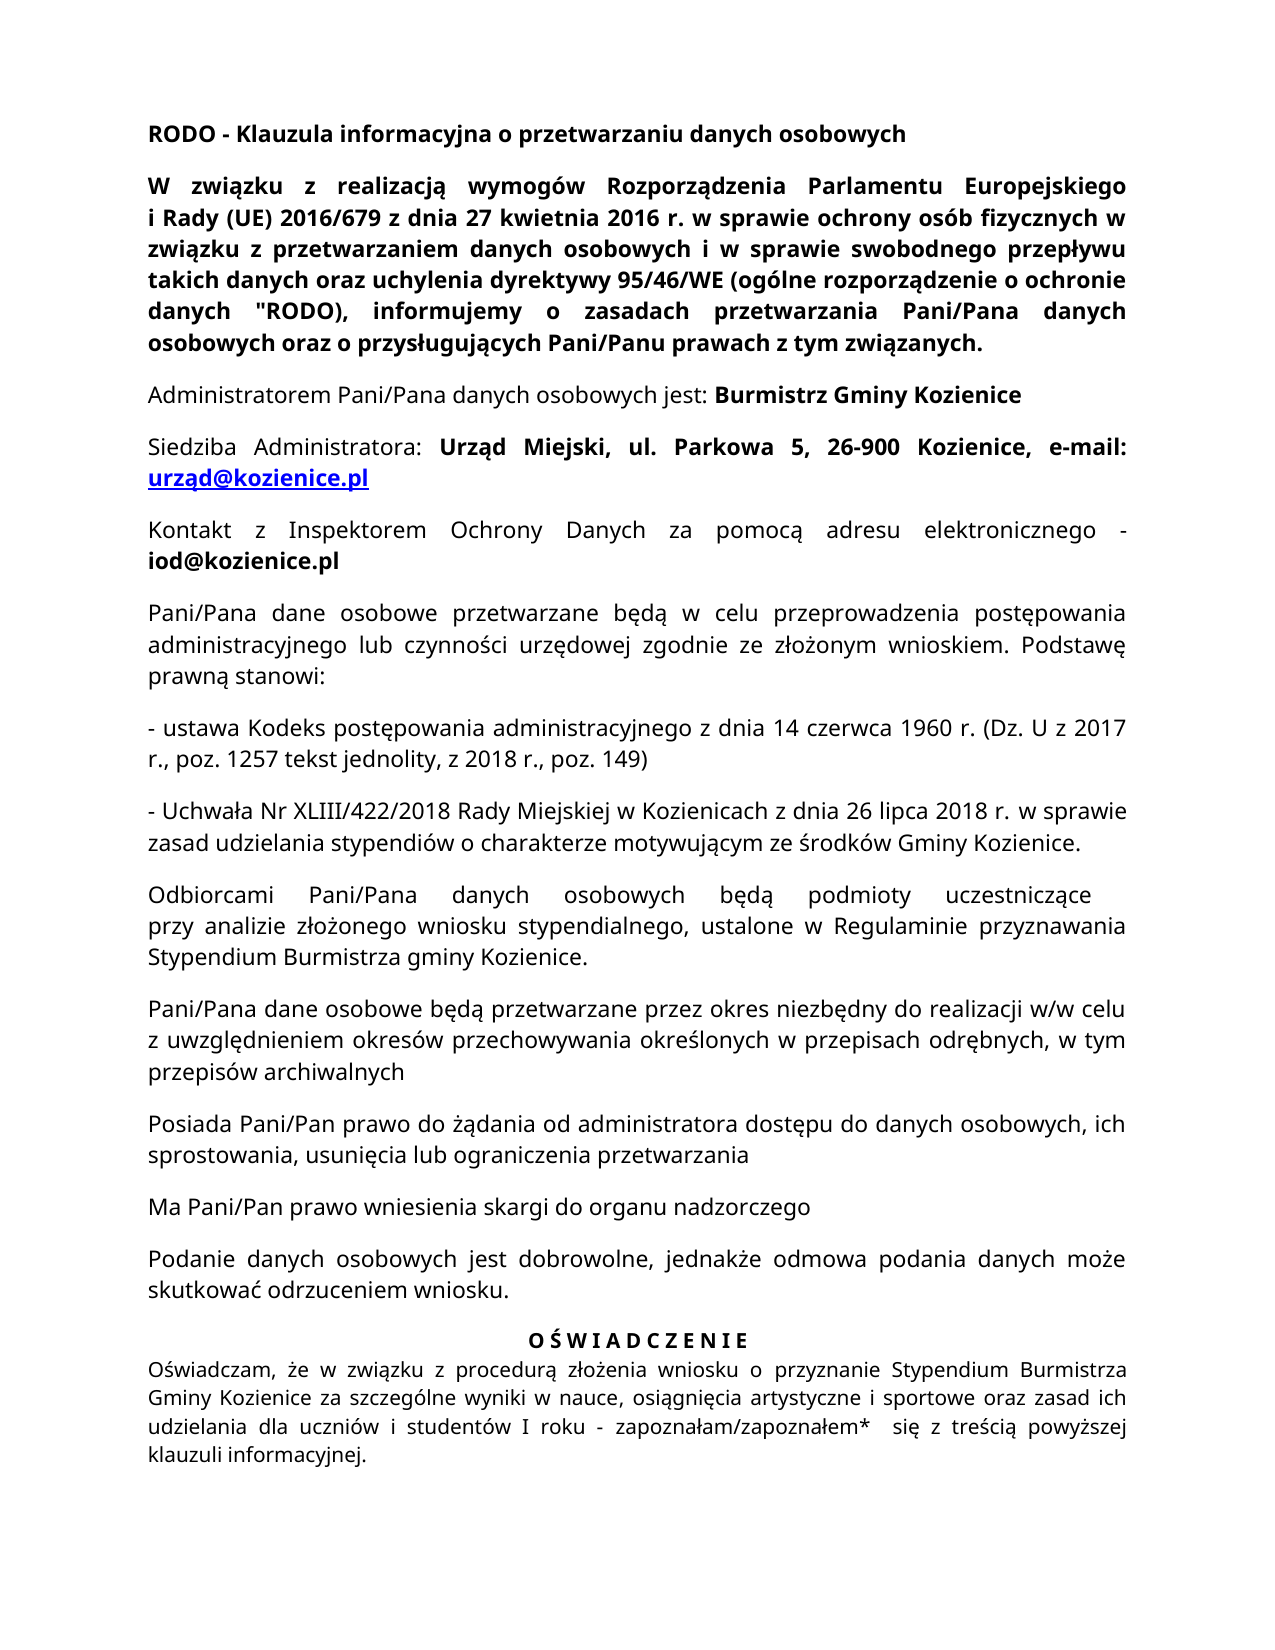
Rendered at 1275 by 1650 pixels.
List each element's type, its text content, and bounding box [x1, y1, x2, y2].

text - ustawa Kodeks postępowania administracyjnego z dnia 14 czerwca 1960 r. (Dz. U z 2017 r., poz. 1257 tekst jednolity, z 2018 r., poz. 149) [148, 712, 1127, 774]
text Siedziba Administratora: Urząd Miejski, ul. Parkowa 5, 26-900 Kozienice, e-mail: urząd@kozienice.pl [148, 431, 1127, 493]
text Kontakt z Inspektorem Ochrony Danych za pomocą adresu elektronicznego - iod@kozienice.pl [148, 514, 1127, 576]
text - Uchwała Nr XLIII/422/2018 Rady Miejskiej w Kozienicach z dnia 26 lipca 2018 r. w sprawie zasad udzielania stypendiów o charakterze motywującym ze środków Gminy Kozienice. [148, 795, 1127, 858]
text Administratorem Pani/Pana danych osobowych jest: Burmistrz Gminy Kozienice [148, 378, 1127, 410]
text RODO - Klauzula informacyjna o przetwarzaniu danych osobowych [148, 118, 1127, 149]
text Podanie danych osobowych jest dobrowolne, jednakże odmowa podania danych może skutkować odrzuceniem wniosku. [148, 1243, 1127, 1306]
text Posiada Pani/Pan prawo do żądania od administratora dostępu do danych osobowych, ich sprostowania, usunięcia lub ograniczenia przetwarzania [148, 1108, 1127, 1170]
text Oświadczam, że w związku z procedurą złożenia wniosku o przyznanie Stypendium Burmistrza Gminy Kozienice za szczególne wyniki w nauce, osiągnięcia artystyczne i sportowe oraz zasad ich udzielania dla uczniów i studentów I roku - zapoznałam/zapoznałem* się z treścią powyższej klauzuli informacyjnej. [148, 1355, 1127, 1469]
text Pani/Pana dane osobowe przetwarzane będą w celu przeprowadzenia postępowania administracyjnego lub czynności urzędowej zgodnie ze złożonym wnioskiem. Podstawę prawną stanowi: [148, 597, 1127, 691]
text Odbiorcami Pani/Pana danych osobowych będą podmioty uczestniczące przy analizie złożonego wniosku stypendialnego, ustalone w Regulaminie przyznawania Stypendium Burmistrza gminy Kozienice. [148, 878, 1127, 972]
text Pani/Pana dane osobowe będą przetwarzane przez okres niezbędny do realizacji w/w celu z uwzględnieniem okresów przechowywania określonych w przepisach odrębnych, w tym przepisów archiwalnych [148, 993, 1127, 1087]
text O Ś W I A D C Z E N I E [148, 1326, 1127, 1355]
text W związku z realizacją wymogów Rozporządzenia Parlamentu Europejskiego i Rady (UE) 2016/679 z dnia 27 kwietnia 2016 r. w sprawie ochrony osób fizycznych w związku z przetwarzaniem danych osobowych i w sprawie swobodnego przepływu takich danych oraz uchylenia dyrektywy 95/46/WE (ogólne rozporządzenie o ochronie danych "RODO), informujemy o zasadach przetwarzania Pani/Pana danych osobowych oraz o przysługujących Pani/Panu prawach z tym związanych. [148, 170, 1127, 358]
text Ma Pani/Pan prawo wniesienia skargi do organu nadzorczego [148, 1191, 1127, 1222]
